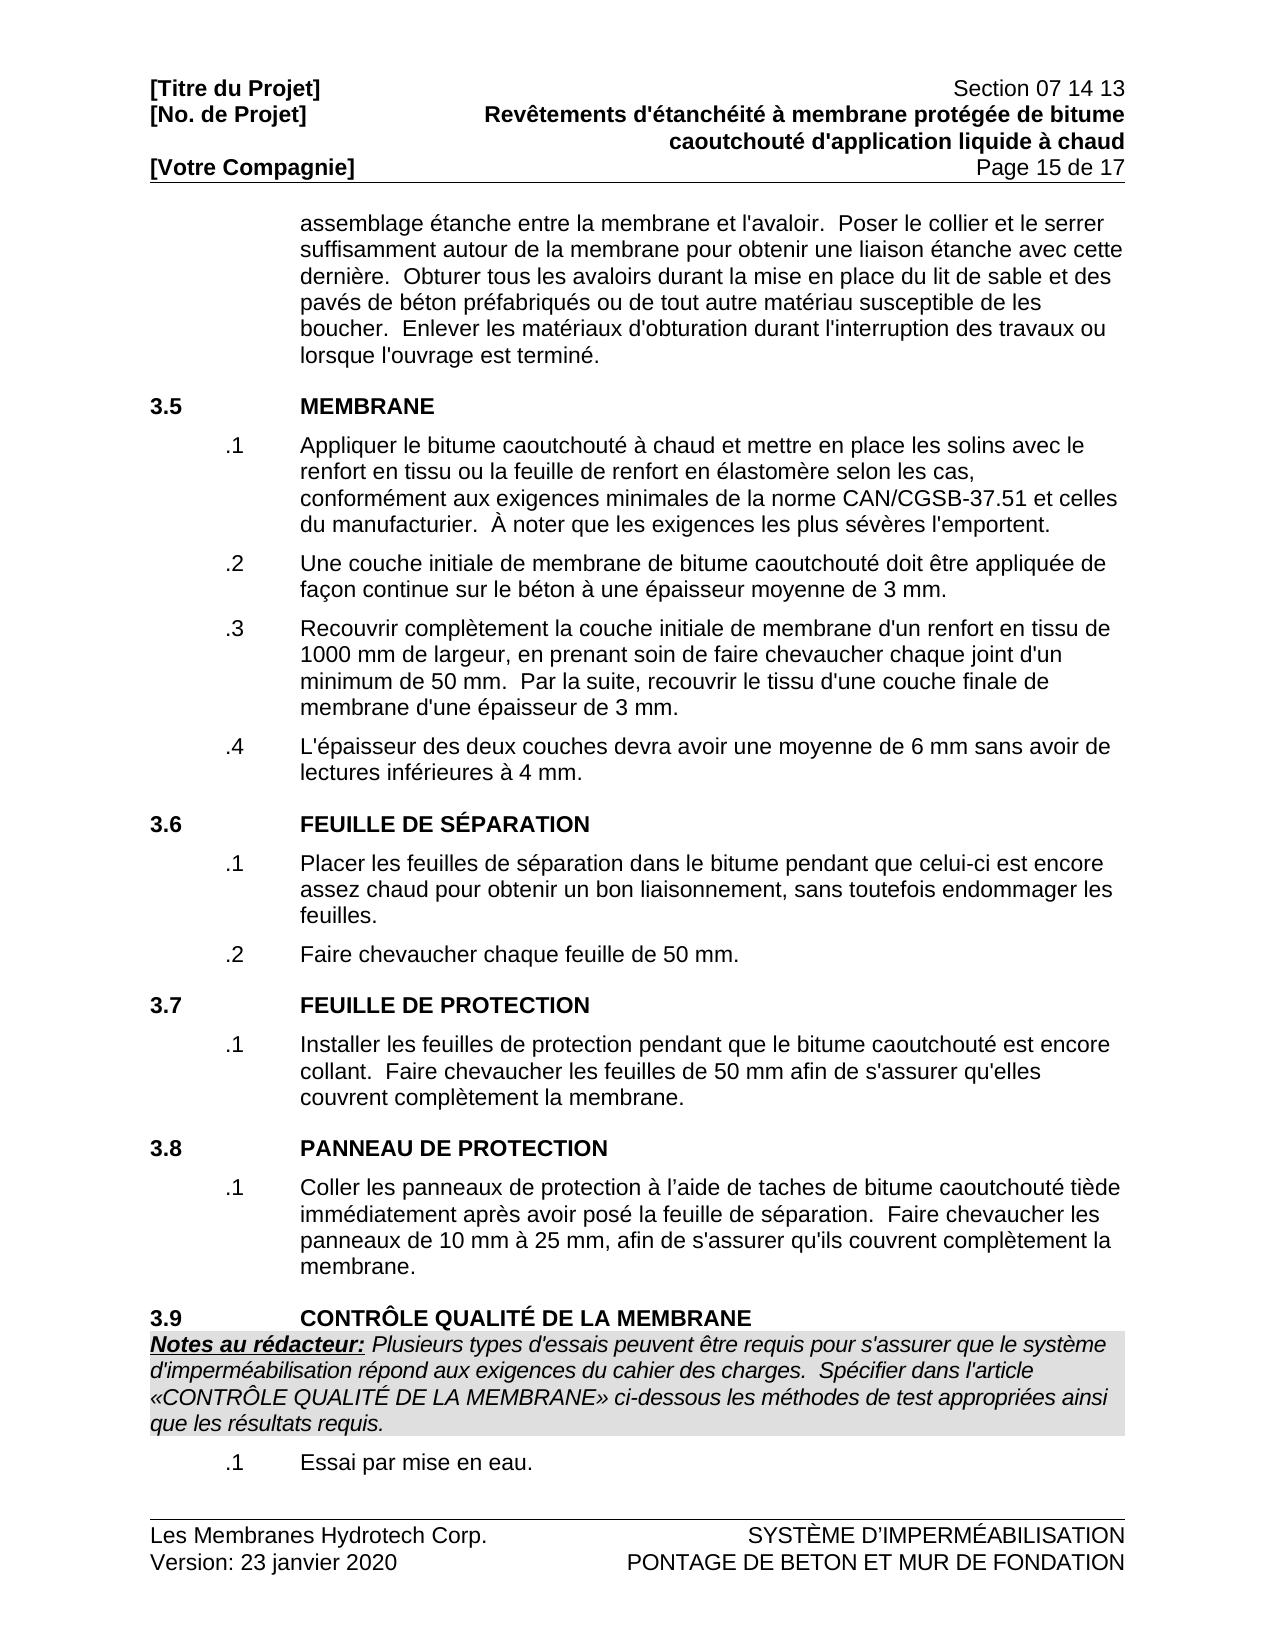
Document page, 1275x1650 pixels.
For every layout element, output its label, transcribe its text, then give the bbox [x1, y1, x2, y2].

subtitle Faire chevaucher chaque feuille de 50 mm. [225, 941, 1125, 967]
text Notes au rédacteur: Plusieurs types d'essais peuvent être requis pour s'assurer que le système d'imperméabilisation répond aux exigences du cahier des charges. Spécifier dans l'article «CONTRÔLE QUALITÉ DE LA MEMBRANE» ci-dessous les méthodes de test appropriées ainsi que les résultats requis. [150, 1331, 1125, 1436]
subtitle Une couche initiale de membrane de bitume caoutchouté doit être appliquée de façon continue sur le béton à une épaisseur moyenne de 3 mm. [225, 550, 1125, 602]
subtitle Coller les panneaux de protection à l’aide de taches de bitume caoutchouté tiède immédiatement après avoir posé la feuille de séparation. Faire chevaucher les panneaux de 10 mm à 25 mm, afin de s'assurer qu'ils couvrent complètement la membrane. [225, 1174, 1125, 1279]
subtitle FEUILLE DE SÉPARATION [150, 811, 1125, 837]
subtitle Essai par mise en eau. [225, 1449, 1125, 1475]
subtitle CONTRÔLE QUALITÉ DE LA MEMBRANE [150, 1304, 1125, 1331]
subtitle FEUILLE DE PROTECTION [150, 992, 1125, 1019]
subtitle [225, 210, 1125, 368]
subtitle Recouvrir complètement la couche initiale de membrane d'un renfort en tissu de 1000 mm de largeur, en prenant soin de faire chevaucher chaque joint d'un minimum de 50 mm. Par la suite, recouvrir le tissu d'une couche finale de membrane d'une épaisseur de 3 mm. [225, 615, 1125, 720]
subtitle Installer les feuilles de protection pendant que le bitume caoutchouté est encore collant. Faire chevaucher les feuilles de 50 mm afin de s'assurer qu'elles couvrent complètement la membrane. [225, 1031, 1125, 1110]
subtitle L'épaisseur des deux couches devra avoir une moyenne de 6 mm sans avoir de lectures inférieures à 4 mm. [225, 733, 1125, 786]
subtitle PANNEAU DE PROTECTION [150, 1135, 1125, 1162]
subtitle Appliquer le bitume caoutchouté à chaud et mettre en place les solins avec le renfort en tissu ou la feuille de renfort en élastomère selon les cas, conformément aux exigences minimales de la norme CAN/CGSB-37.51 et celles du manufacturier. À noter que les exigences les plus sévères l'emportent. [225, 432, 1125, 537]
subtitle MEMBRANE [150, 393, 1125, 419]
subtitle Placer les feuilles de séparation dans le bitume pendant que celui-ci est encore assez chaud pour obtenir un bon liaisonnement, sans toutefois endommager les feuilles. [225, 849, 1125, 928]
